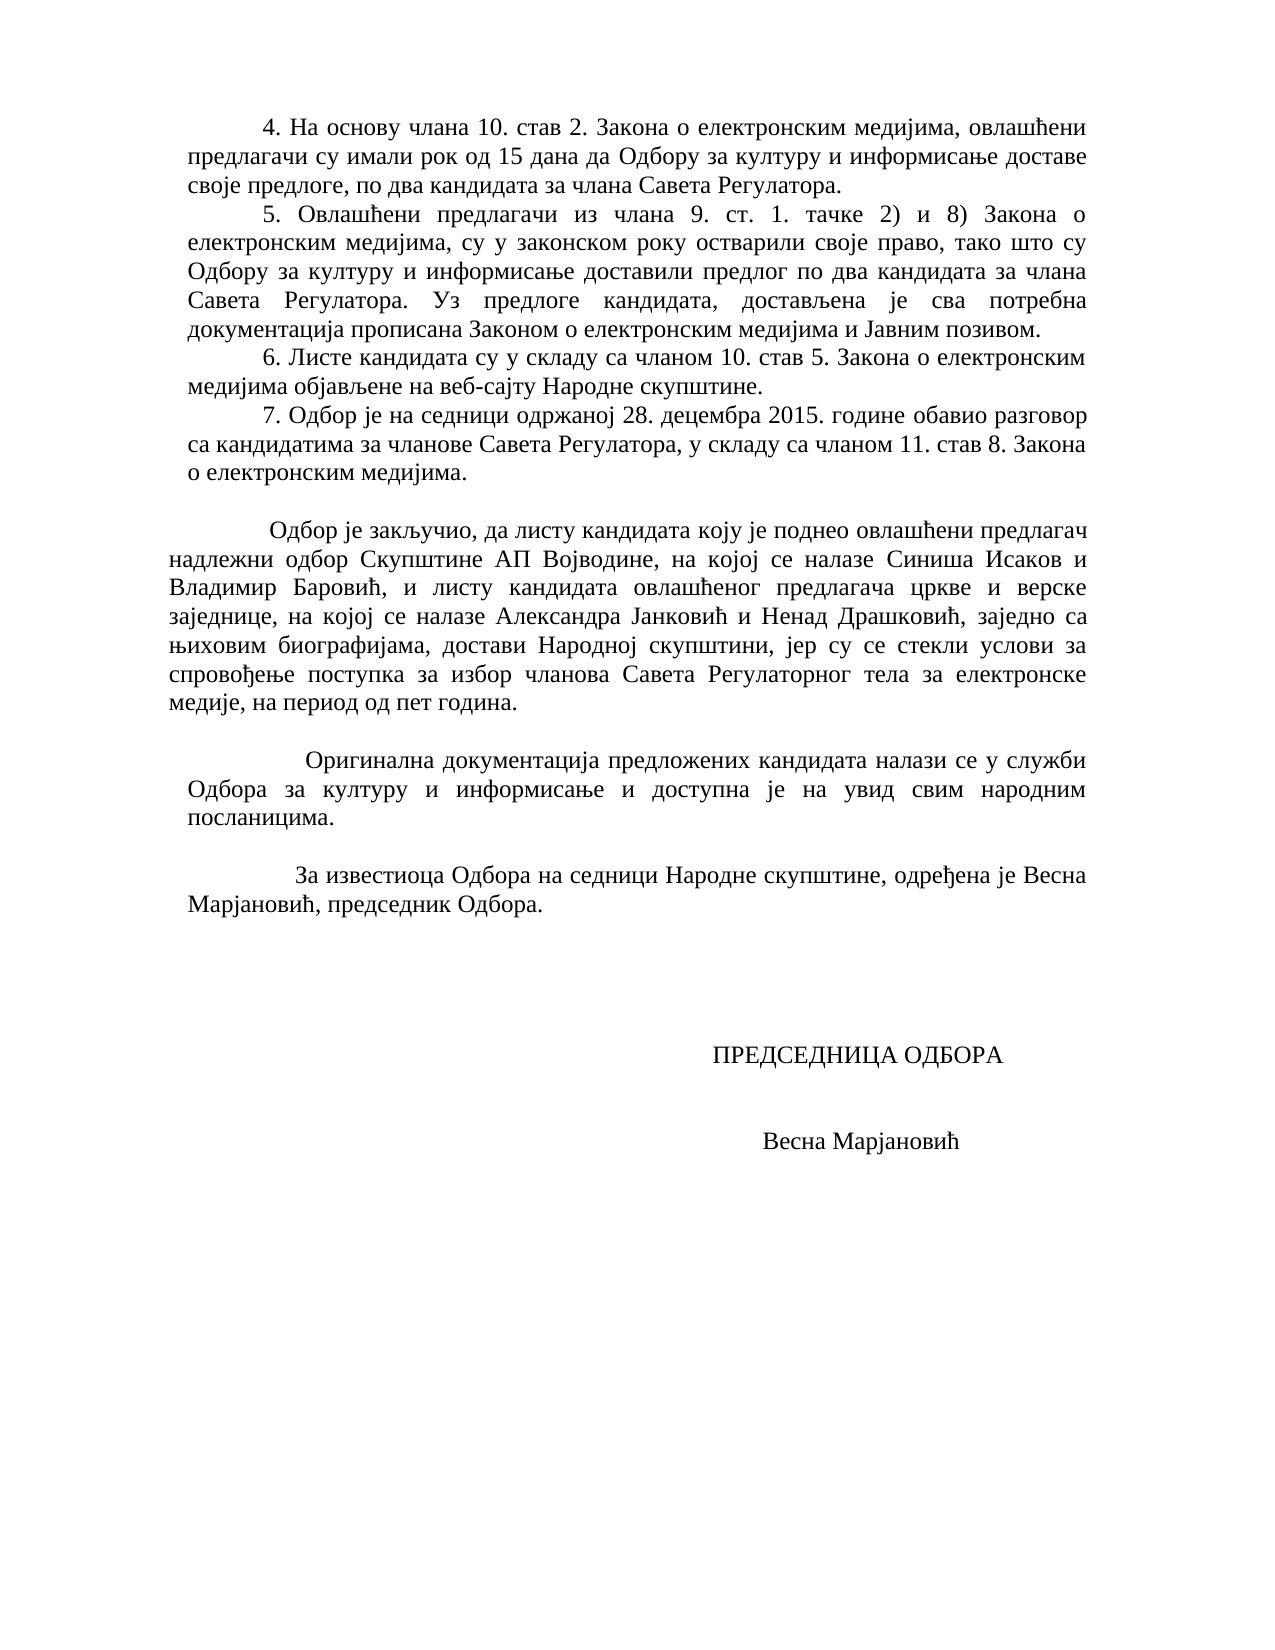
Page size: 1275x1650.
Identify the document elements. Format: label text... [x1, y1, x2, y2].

text Одбор је закључио, да листу кандидата коју је поднео овлашћени предлагач надлежни одбор Скупштине АП Војводине, на којој се налазе Синиша Исаков и Владимир Баровић, и листу кандидата овлашћеног предлагача цркве и верске заједнице, на којој се налазе Александра Јанковић и Ненад Драшковић, заједно са њиховим биографијама, достави Народној скупштини, јер су се стекли услови за спровођење поступка за избор чланова Савета Регулаторног тела за електронске медије, на период од пет година. [169, 515, 1087, 716]
text ПРЕДСЕДНИЦА ОДБОРА [187, 1040, 1087, 1068]
text Оригинална документација предложених кандидата налази се у служби Одбора за културу и информисање и доступна је на увид свим народним посланицима. [187, 745, 1087, 831]
text 5. Овлашћени предлагачи из члана 9. ст. 1. тачке 2) и 8) Закона о електронским медијима, су у законском року остварили своје право, тако што су Одбору за културу и информисање доставили предлог по два кандидата за члана Савета Регулатора. Уз предлоге кандидата, достављена је сва потребна документација прописана Законом о електронским медијима и Јавним позивом. [187, 199, 1087, 342]
text За известиоца Одбора на седници Народне скупштине, одређена је Весна Марјановић, председник Одбора. [187, 860, 1087, 917]
text Весна Марјановић [187, 1126, 1087, 1155]
text 4. На основу члана 10. став 2. Закона о електронским медијима, овлашћени предлагачи су имали рок од 15 дана да Одбору за културу и информисање доставе своје предлоге, по два кандидата за члана Савета Регулатора. [187, 112, 1087, 199]
text 7. Одбор је на седници одржаној 28. децембра 2015. године обавио разговор са кандидатима за чланове Савета Регулатора, у складу са чланом 11. став 8. Закона о електронским медијима. [187, 400, 1087, 486]
text 6. Листе кандидата су у складу са чланом 10. став 5. Закона о електронским медијима објављене на веб-сајту Народне скупштине. [187, 342, 1087, 400]
